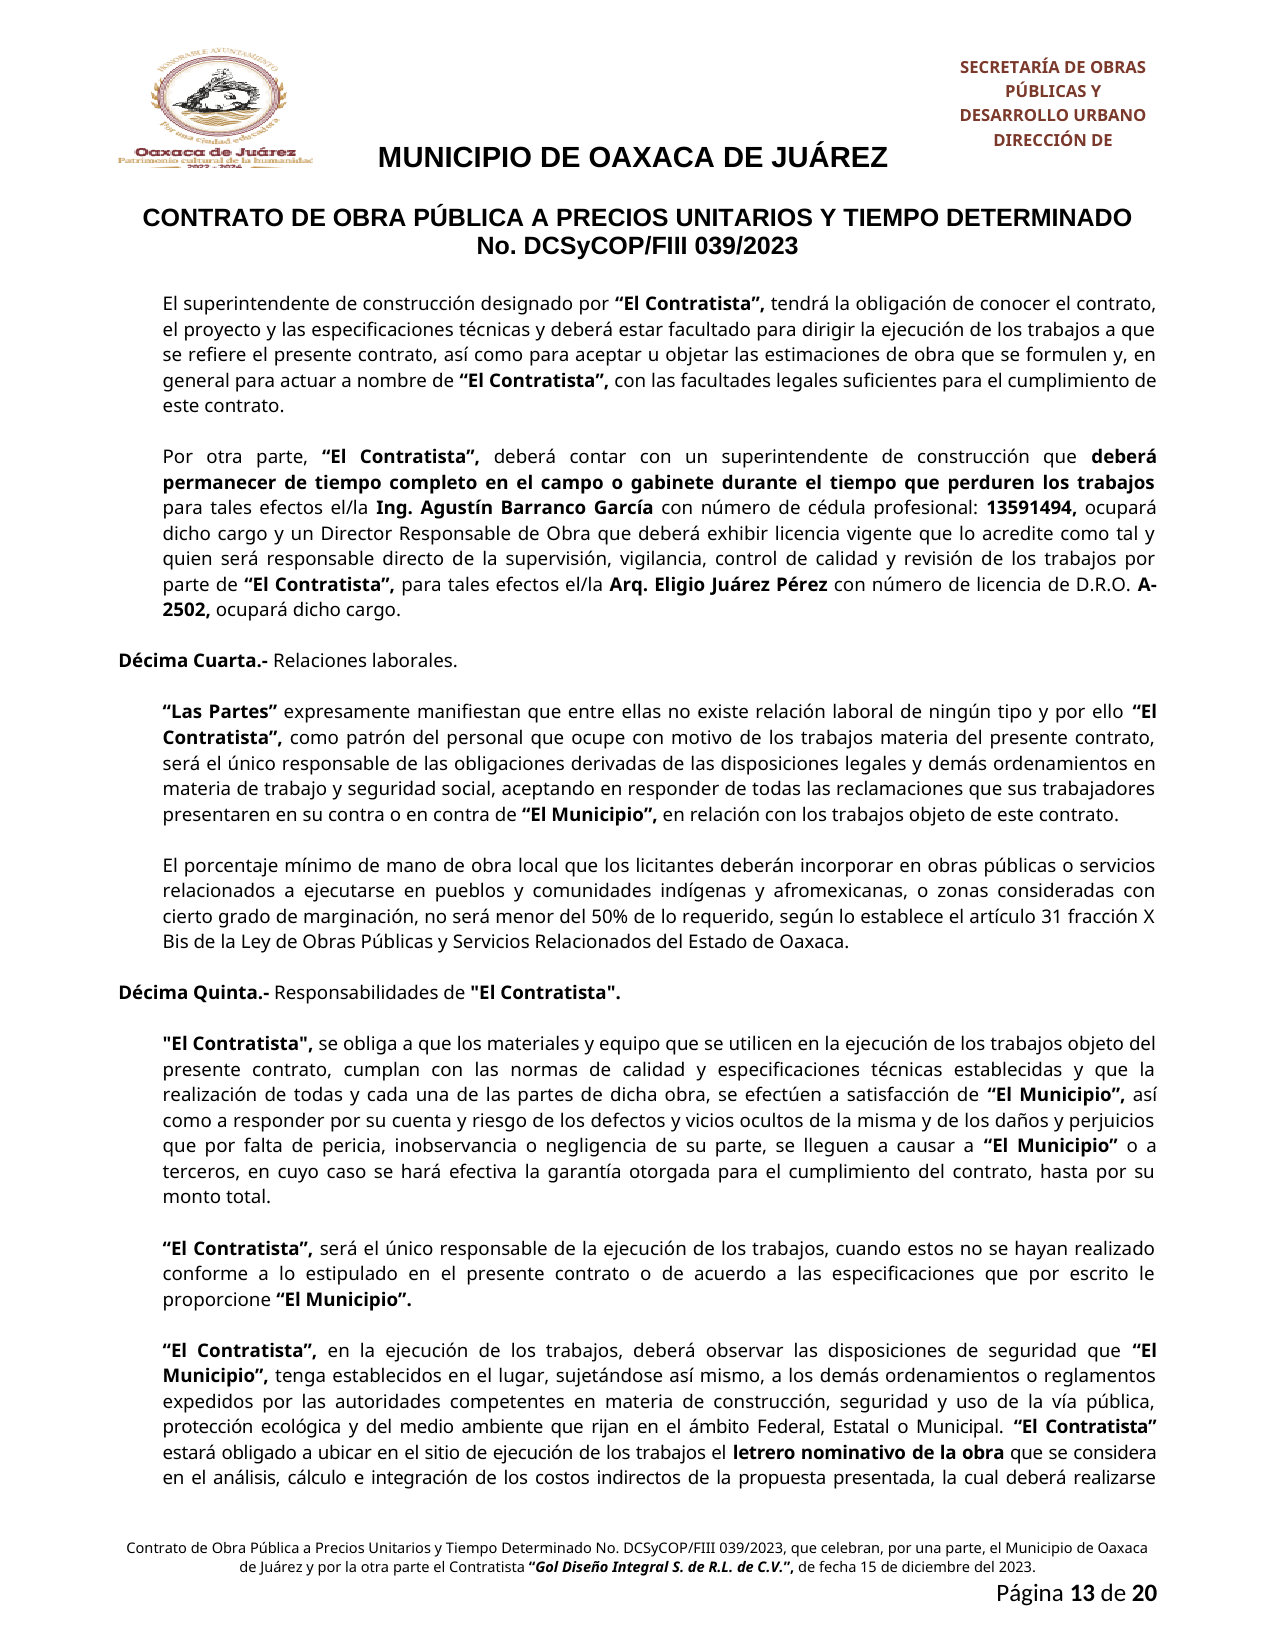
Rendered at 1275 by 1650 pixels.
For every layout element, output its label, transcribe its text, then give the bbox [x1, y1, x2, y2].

text “El Contratista”, será el único responsable de la ejecución de los trabajos, cuando estos no se hayan realizado conforme a lo estipulado en el presente contrato o de acuerdo a las especificaciones que por escrito le proporcione “El Municipio”. [162, 1235, 1157, 1311]
text “Las Partes” expresamente manifiestan que entre ellas no existe relación laboral de ningún tipo y por ello “El Contratista”, como patrón del personal que ocupe con motivo de los trabajos materia del presente contrato, será el único responsable de las obligaciones derivadas de las disposiciones legales y demás ordenamientos en materia de trabajo y seguridad social, aceptando en responder de todas las reclamaciones que sus trabajadores presentaren en su contra o en contra de “El Municipio”, en relación con los trabajos objeto de este contrato. [162, 699, 1157, 826]
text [162, 1337, 1157, 1490]
text Por otra parte, “El Contratista”, deberá contar con un superintendente de construcción que deberá permanecer de tiempo completo en el campo o gabinete durante el tiempo que perduren los trabajos para tales efectos el/la Ing. Agustín Barranco García con número de cédula profesional: 13591494, ocupará dicho cargo y un Director Responsable de Obra que deberá exhibir licencia vigente que lo acredite como tal y quien será responsable directo de la supervisión, vigilancia, control de calidad y revisión de los trabajos por parte de “El Contratista”, para tales efectos el/la Arq. Eligio Juárez Pérez con número de licencia de D.R.O. A-2502, ocupará dicho cargo. [162, 444, 1157, 622]
text Décima Quinta.- Responsabilidades de "El Contratista". [118, 979, 1157, 1005]
text El superintendente de construcción designado por “El Contratista”, tendrá la obligación de conocer el contrato, el proyecto y las especificaciones técnicas y deberá estar facultado para dirigir la ejecución de los trabajos a que se refiere el presente contrato, así como para aceptar u objetar las estimaciones de obra que se formulen y, en general para actuar a nombre de “El Contratista”, con las facultades legales suficientes para el cumplimiento de este contrato. [162, 291, 1157, 418]
text El porcentaje mínimo de mano de obra local que los licitantes deberán incorporar en obras públicas o servicios relacionados a ejecutarse en pueblos y comunidades indígenas y afromexicanas, o zonas consideradas con cierto grado de marginación, no será menor del 50% de lo requerido, según lo establece el artículo 31 fracción X Bis de la Ley de Obras Públicas y Servicios Relacionados del Estado de Oaxaca. [162, 852, 1157, 954]
text Décima Cuarta.- Relaciones laborales. [118, 648, 1157, 673]
text "El Contratista", se obliga a que los materiales y equipo que se utilicen en la ejecución de los trabajos objeto del presente contrato, cumplan con las normas de calidad y especificaciones técnicas establecidas y que la realización de todas y cada una de las partes de dicha obra, se efectúen a satisfacción de “El Municipio”, así como a responder por su cuenta y riesgo de los defectos y vicios ocultos de la misma y de los daños y perjuicios que por falta de pericia, inobservancia o negligencia de su parte, se lleguen a causar a “El Municipio” o a terceros, en cuyo caso se hará efectiva la garantía otorgada para el cumplimiento del contrato, hasta por su monto total. [162, 1031, 1157, 1209]
